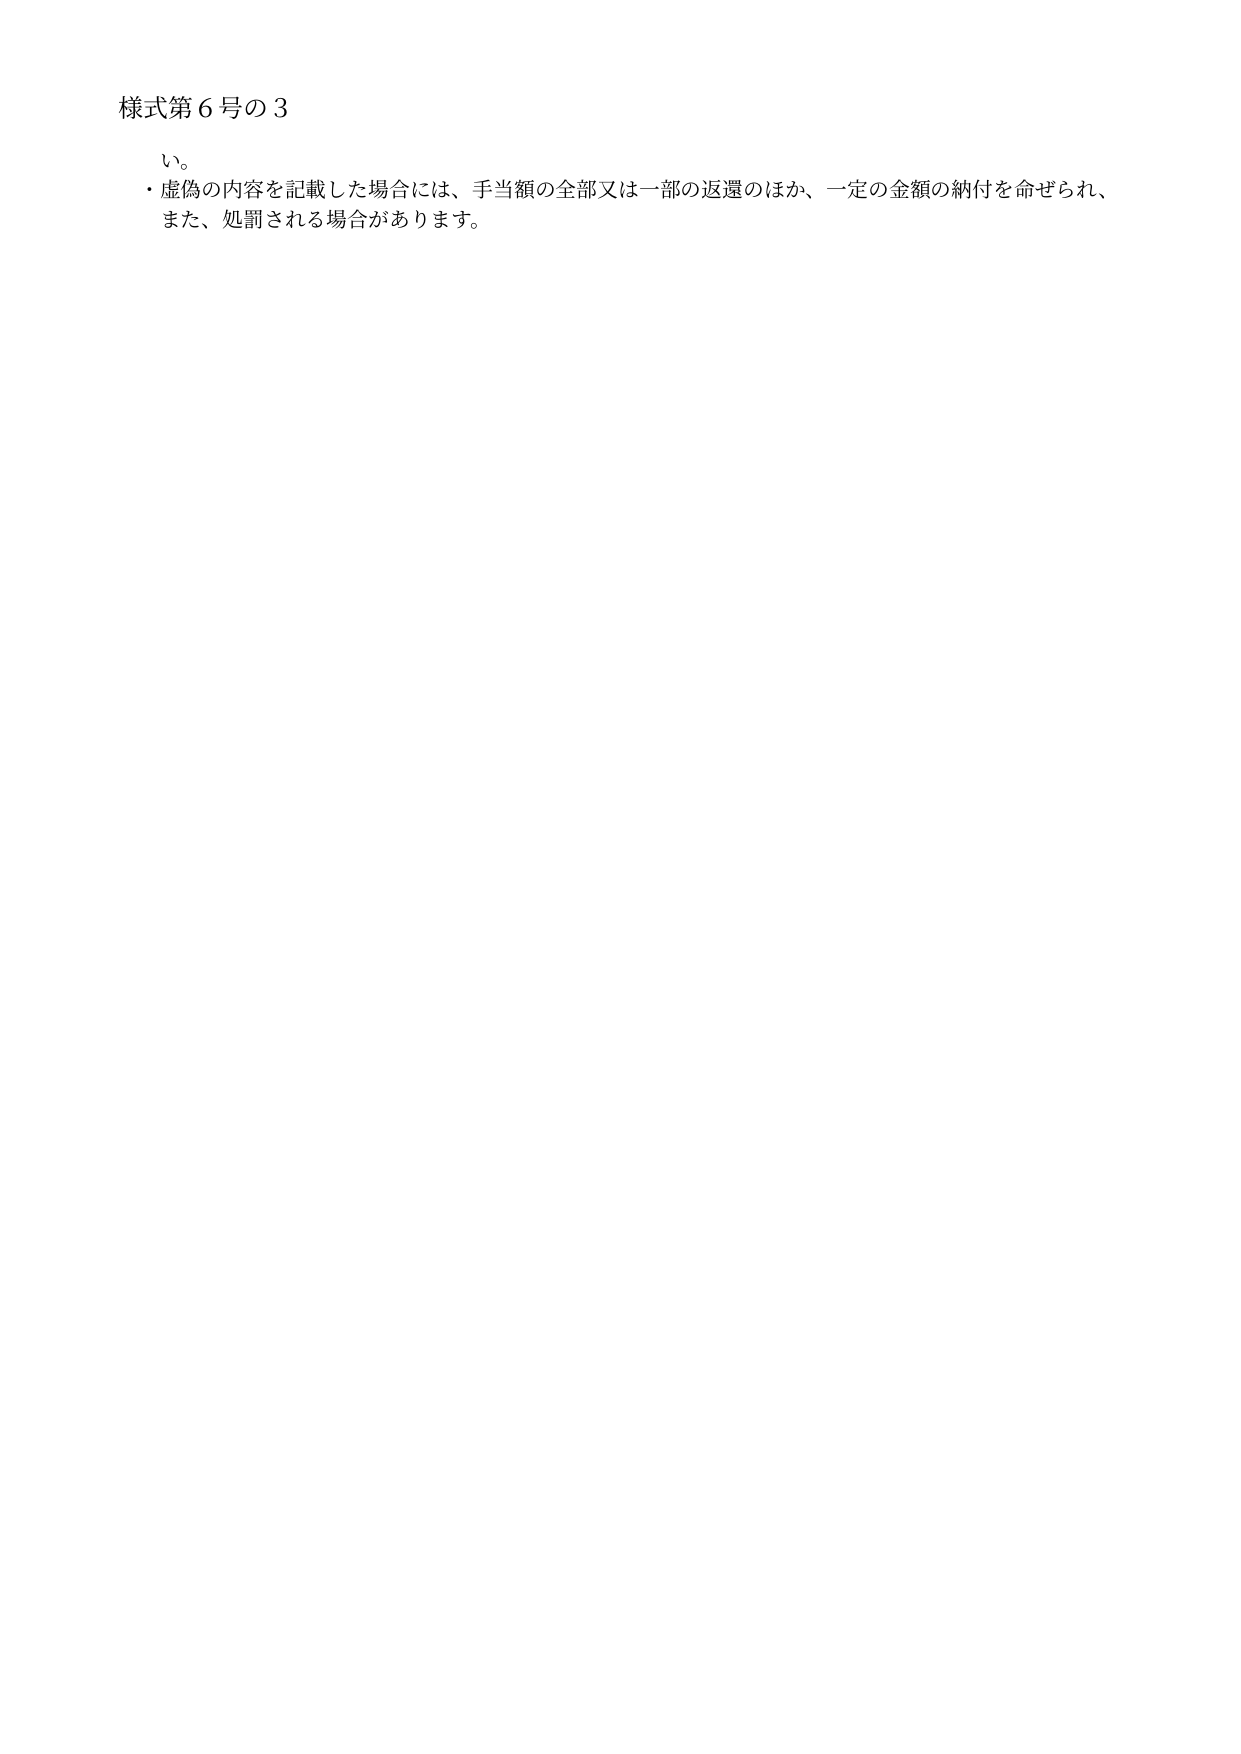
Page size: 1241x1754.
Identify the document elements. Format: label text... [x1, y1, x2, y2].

text い。 [118, 144, 1122, 174]
text また、処罰される場合があります。 [118, 204, 1122, 234]
text ・虚偽の内容を記載した場合には、手当額の全部又は一部の返還のほか、一定の金額の納付を命ぜられ、 [118, 174, 1122, 204]
